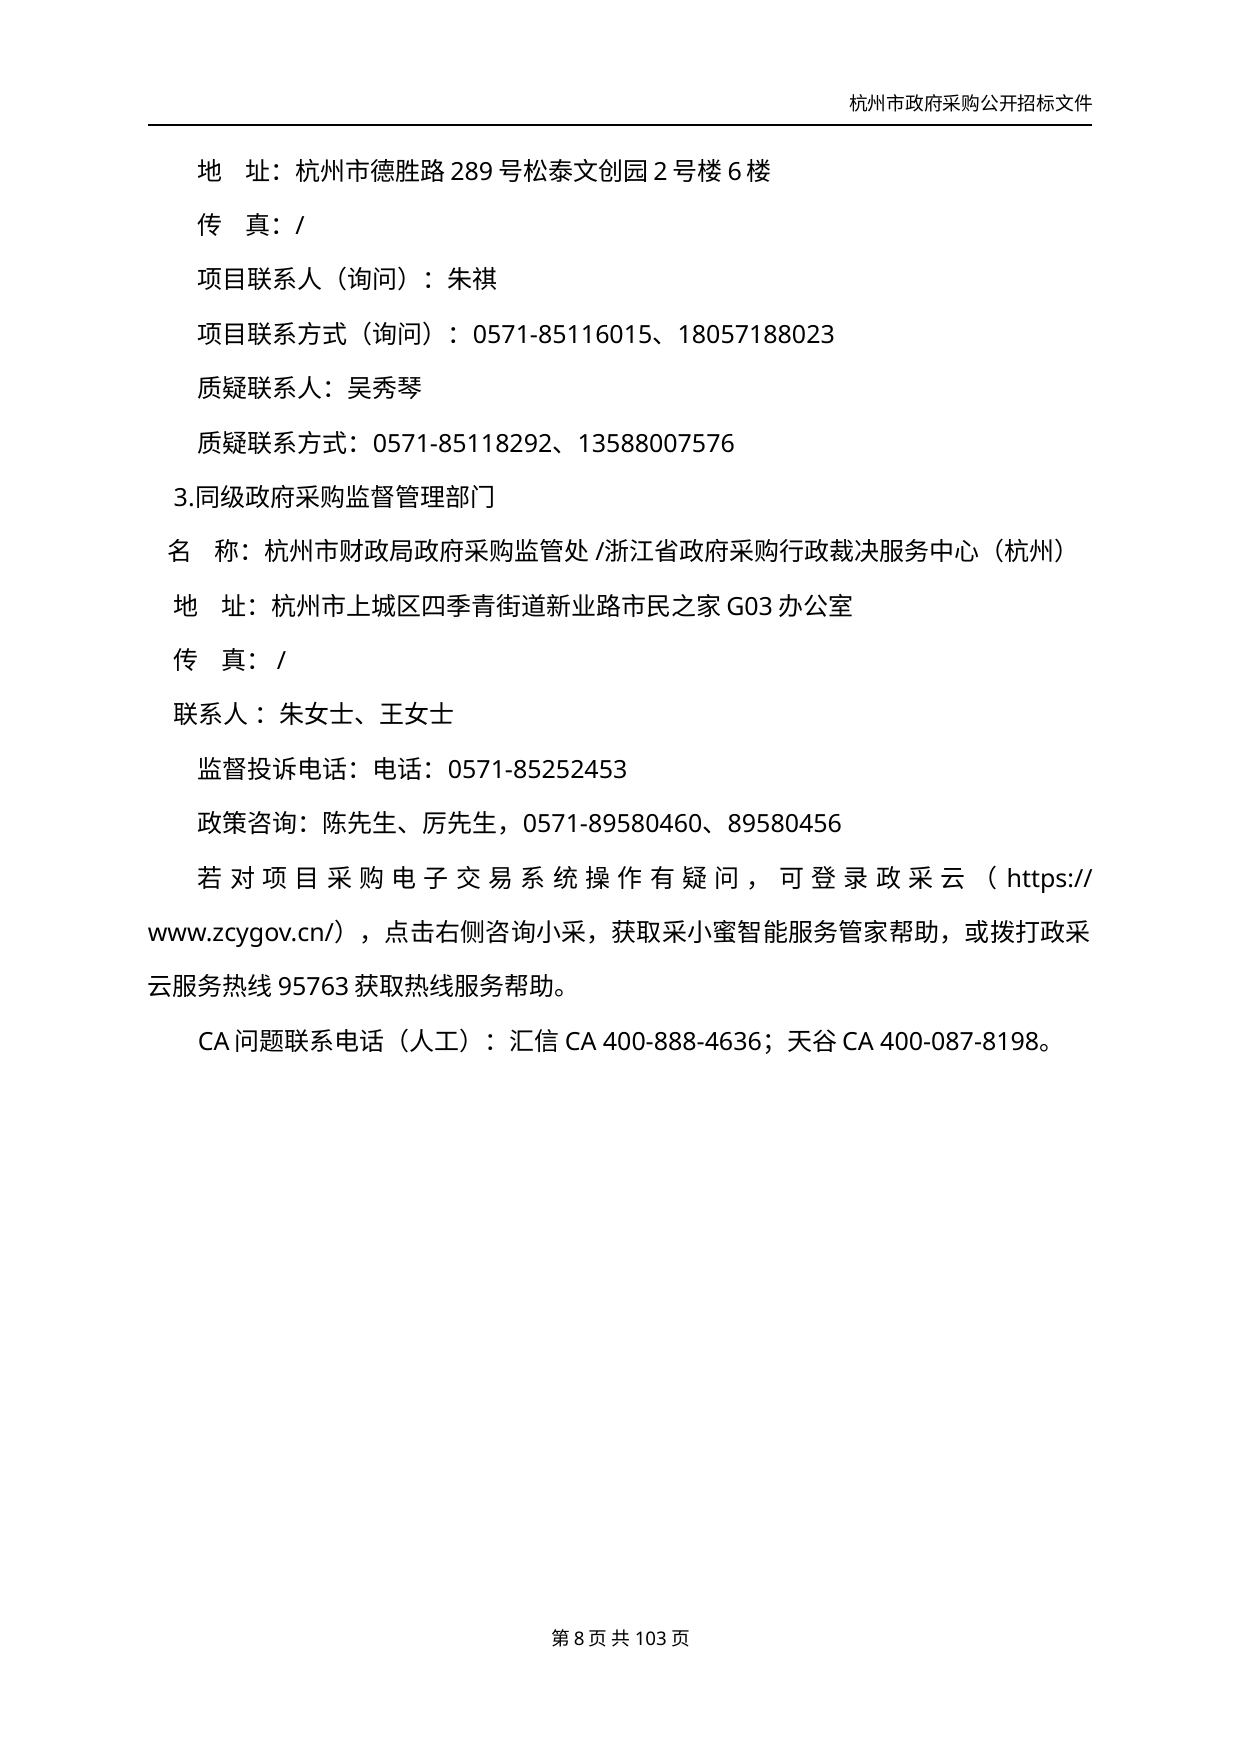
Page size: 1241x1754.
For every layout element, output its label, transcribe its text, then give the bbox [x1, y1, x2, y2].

text CA问题联系电话（人工）：汇信CA 400-888-4636；天谷CA 400-087-8198。 [148, 1021, 1092, 1057]
text 联系人 ：朱女士、王女士 [148, 695, 1092, 731]
text 传 真：/ [148, 206, 1092, 242]
text 质疑联系人：吴秀琴 [148, 369, 1092, 405]
text 名 称：杭州市财政局政府采购监管处 /浙江省政府采购行政裁决服务中心（杭州） [148, 532, 1092, 568]
text 监督投诉电话：电话：0571-85252453 [148, 749, 1092, 786]
text 地 址：杭州市德胜路289号松泰文创园2号楼6楼 [148, 151, 1092, 187]
text 项目联系人（询问）：朱祺 [148, 260, 1092, 296]
text 若对项目采购电子交易系统操作有疑问，可登录政采云（https://www.zcygov.cn/），点击右侧咨询小采，获取采小蜜智能服务管家帮助，或拨打政采云服务热线95763获取热线服务帮助。 [148, 858, 1092, 1003]
text 传 真： / [148, 641, 1092, 677]
text 3.同级政府采购监督管理部门 [148, 477, 1092, 514]
text 项目联系方式（询问）：0571-85116015、18057188023 [148, 314, 1092, 351]
text 质疑联系方式：0571-85118292、13588007576 [148, 423, 1092, 459]
text 地 址：杭州市上城区四季青街道新业路市民之家G03办公室 [148, 586, 1092, 622]
text 政策咨询：陈先生、厉先生，0571-89580460、89580456 [148, 804, 1092, 840]
